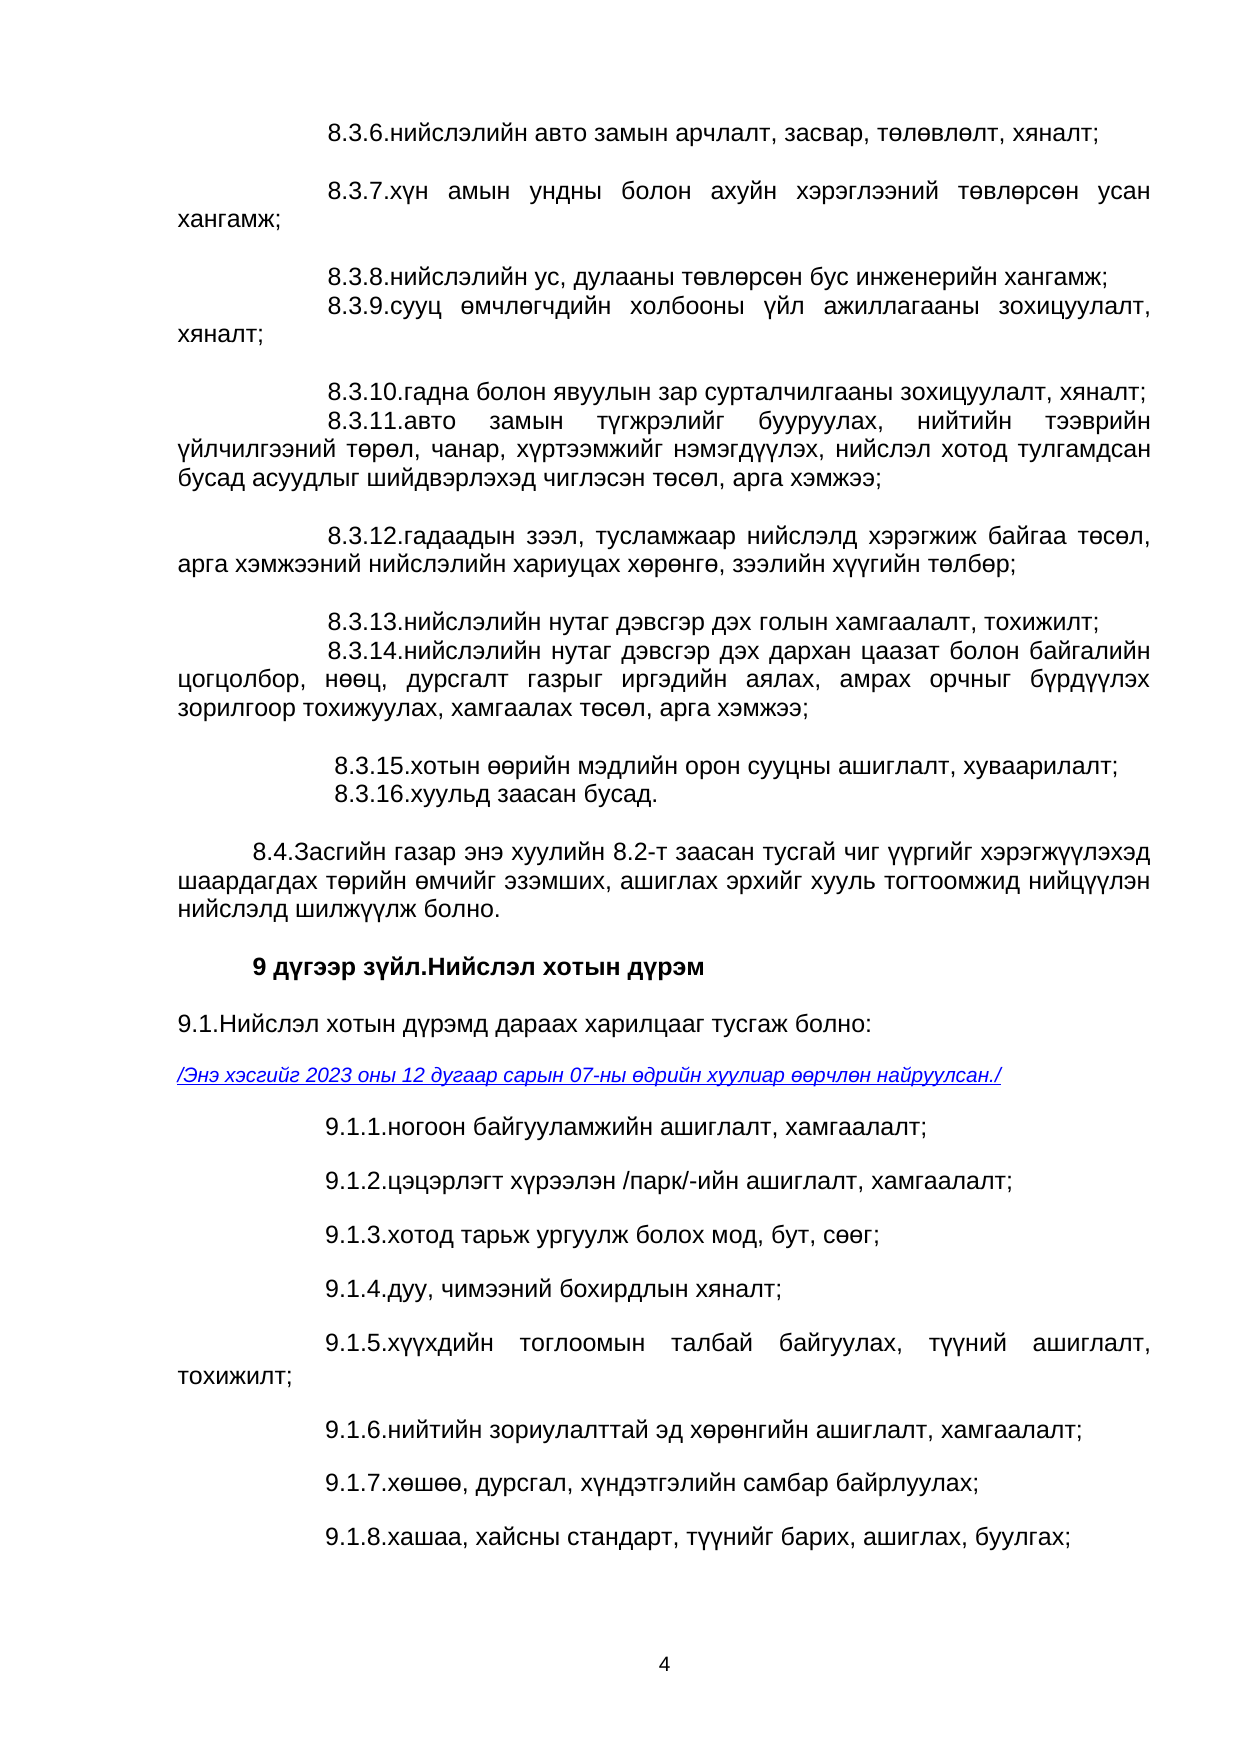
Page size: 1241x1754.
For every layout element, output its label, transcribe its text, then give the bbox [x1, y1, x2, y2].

list 8.3.13.нийслэлийн нутаг дэвсгэр дэх голын хамгаалалт, тохижилт; [177, 607, 759, 636]
text /Энэ хэсгийг 2023 оны 12 дугаар сарын 07-ны өдрийн хуулиар өөрчлөн найруулсан./ [177, 1063, 1152, 1087]
text 8.3.14.нийслэлийн нутаг дэвсгэр дэх дархан цаазат болон байгалийн цогцолбор, нөөц, дурсгалт газрыг иргэдийн аялах, амрах орчныг бүрдүүлэх зорилгоор тохижуулах, хамгаалах төсөл, арга хэмжээ; [177, 636, 1152, 722]
list 8.3.9.сууц өмчлөгчдийн холбооны үйл ажиллагааны зохицуулалт, хяналт; [177, 291, 1152, 348]
list 8.3.15.хотын өөрийн мэдлийн орон сууцны ашиглалт, хуваарилалт; [177, 751, 1152, 779]
list 8.3.11.авто замын түгжрэлийг бууруулах, нийтийн тээврийн үйлчилгээний төрөл, чанар, хүртээмжийг нэмэгдүүлэх, нийслэл хотод тулгамдсан бусад асуудлыг шийдвэрлэхэд чиглэсэн төсөл, арга хэмжээ; [177, 406, 1152, 492]
text 9.1.8.хашаа, хайсны стандарт, түүнийг барих, ашиглах, буулгах; [177, 1522, 1152, 1551]
list 8.3.10.гадна болон явуулын зар сурталчилгааны зохицуулалт, хяналт; [177, 377, 1152, 406]
text 9.1.5.хүүхдийн тоглоомын талбай байгуулах, түүний ашиглалт, тохижилт; [177, 1328, 1152, 1389]
list 8.3.16.хуульд заасан бусад. [252, 779, 1152, 808]
list 8.3.13.нийслэлийн нутаг дэвсгэр дэх голын хамгаалалт, тохижилт; [835, 607, 1152, 636]
list 8.3.6.нийслэлийн авто замын арчлалт, засвар, төлөвлөлт, хяналт; [177, 118, 1152, 147]
text 9.1.6.нийтийн зориулалттай эд хөрөнгийн ашиглалт, хамгаалалт; [177, 1414, 1152, 1443]
list 8.3.7.хүн амын ундны болон ахуйн хэрэглээний төвлөрсөн усан хангамж; [177, 176, 1152, 233]
text 9.1.7.хөшөө, дурсгал, хүндэтгэлийн самбар байрлуулах; [177, 1468, 1152, 1497]
list 8.3.8.нийслэлийн ус, дулааны төвлөрсөн бус инженерийн хангамж; [177, 262, 1152, 291]
text 9.1.2.цэцэрлэгт хүрээлэн /парк/-ийн ашиглалт, хамгаалалт; [177, 1166, 1152, 1195]
text 9 дүгээр зүйл.Нийслэл хотын дүрэм [177, 952, 1152, 981]
text 9.1.Нийслэл хотын дүрэмд дараах харилцааг тусгаж болно: [177, 1009, 1152, 1038]
text 9.1.3.хотод тарьж ургуулж болох мод, бут, сөөг; [177, 1220, 1152, 1249]
text 8.4.Засгийн газар энэ хуулийн 8.2-т заасан тусгай чиг үүргийг хэрэгжүүлэхэд шаардагдах төрийн өмчийг эзэмших, ашиглах эрхийг хууль тогтоомжид нийцүүлэн нийслэлд шилжүүлж болно. [177, 837, 1152, 923]
text 9.1.1.ногоон байгууламжийн ашиглалт, хамгаалалт; [177, 1112, 1152, 1141]
list 8.3.12.гадаадын зээл, тусламжаар нийслэлд хэрэгжиж байгаа төсөл, арга хэмжээний нийслэлийн хариуцах хөрөнгө, зээлийн хүүгийн төлбөр; [177, 521, 1152, 578]
text 9.1.4.дуу, чимээний бохирдлын хяналт; [177, 1274, 1152, 1303]
